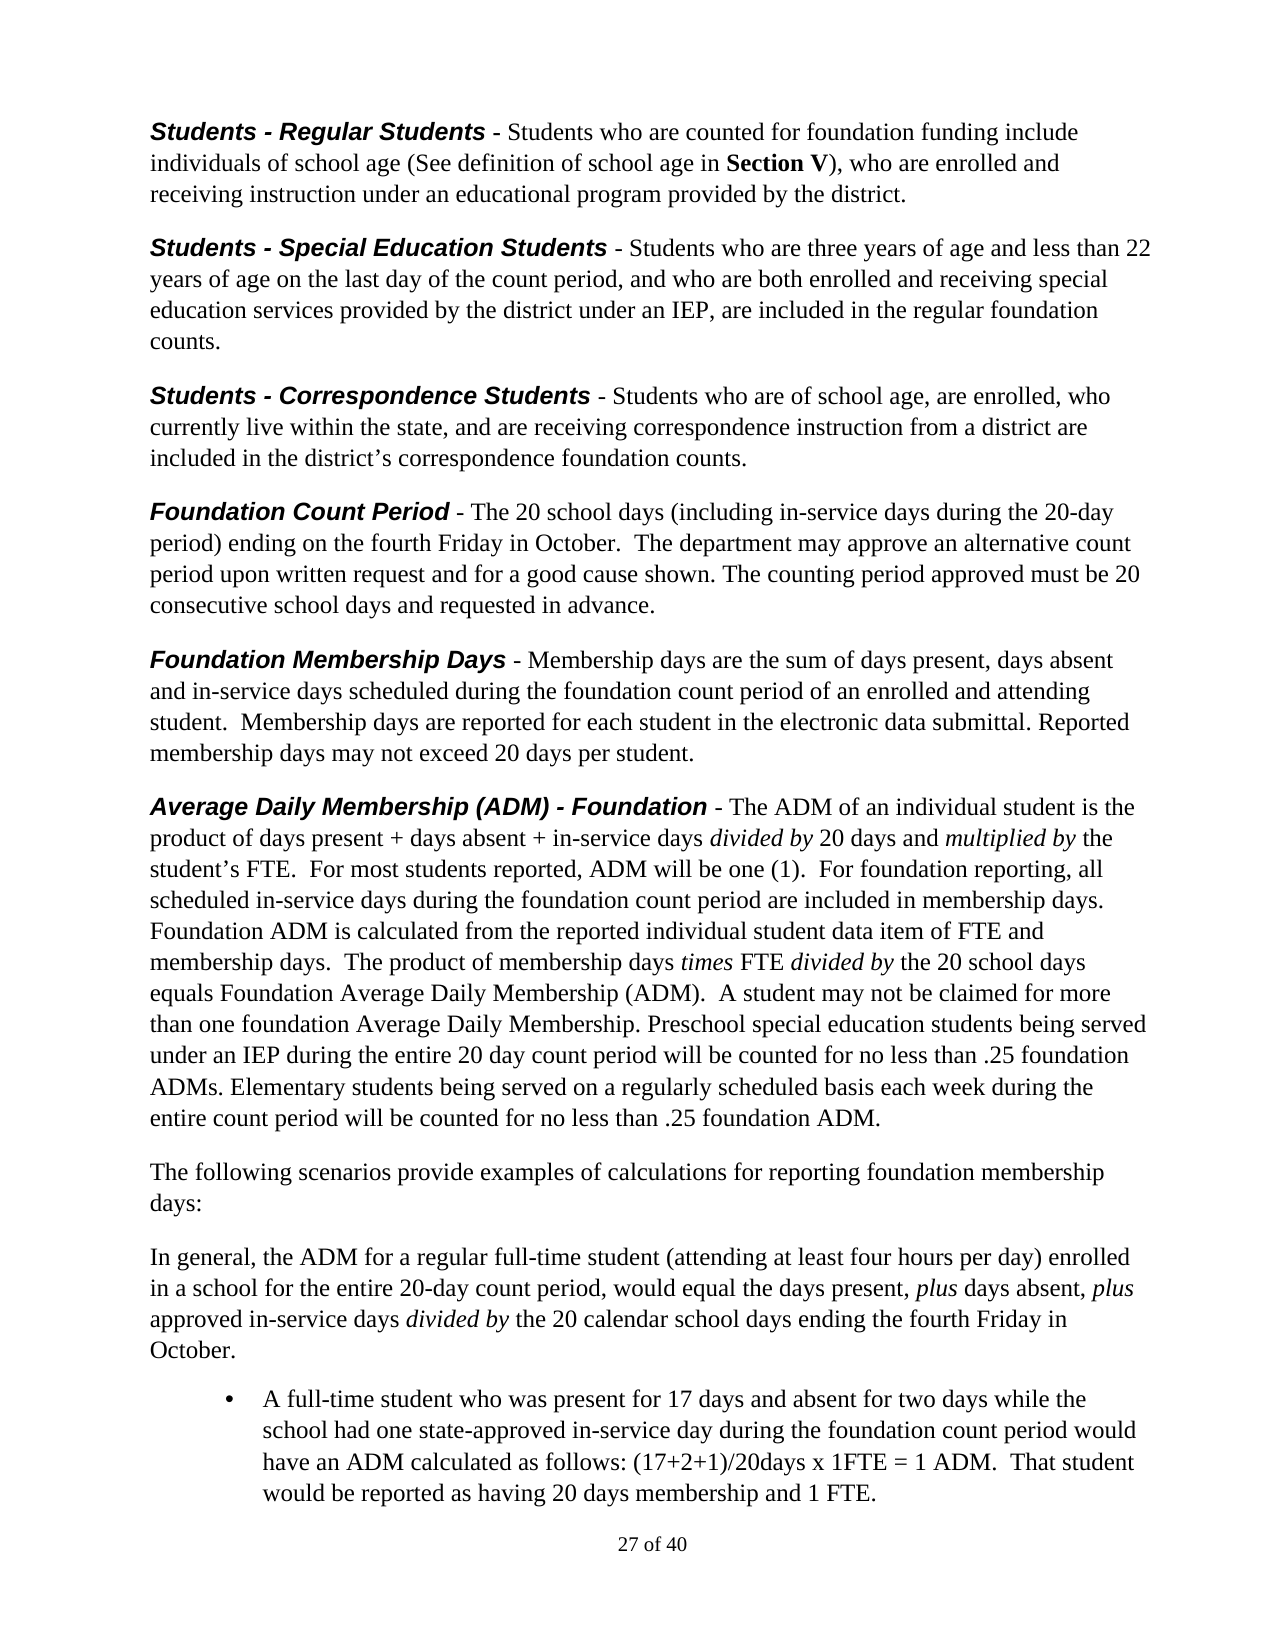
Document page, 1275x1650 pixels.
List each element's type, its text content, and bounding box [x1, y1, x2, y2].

list A full-time student who was present for 17 days and absent for two days while the school had one state-approved in-service day during the foundation count period would have an ADM calculated as follows: (17+2+1)/20days x 1FTE = 1 ADM. That student would be reported as having 20 days membership and 1 FTE. [225, 1384, 1154, 1506]
text Students - Correspondence Students - Students who are of school age, are enrolled, who currently live within the state, and are receiving correspondence instruction from a district are included in the district’s correspondence foundation counts. [149, 381, 1154, 472]
text Students - Regular Students - Students who are counted for foundation funding include individuals of school age (See definition of school age in Section V), who are enrolled and receiving instruction under an educational program provided by the district. [150, 117, 1154, 208]
text Students - Special Education Students - Students who are three years of age and less than 22 years of age on the last day of the count period, and who are both enrolled and receiving special education services provided by the district under an IEP, are included in the regular foundation counts. [149, 233, 1154, 355]
text The following scenarios provide examples of calculations for reporting foundation membership days: [149, 1157, 1154, 1217]
text Foundation Membership Days - Membership days are the sum of days present, days absent and in-service days scheduled during the foundation count period of an enrolled and attending student. Membership days are reported for each student in the electronic data submittal. Reported membership days may not exceed 20 days per student. [149, 644, 1154, 767]
text Foundation Count Period - The 20 school days (including in-service days during the 20-day period) ending on the fourth Friday in October. The department may approve an alternative count period upon written request and for a good cause shown. The counting period approved must be 20 consecutive school days and requested in advance. [149, 497, 1154, 619]
text Average Daily Membership (ADM) - Foundation - The ADM of an individual student is the product of days present + days absent + in-service days divided by 20 days and multiplied by the student’s FTE. For most students reported, ADM will be one (1). For foundation reporting, all scheduled in-service days during the foundation count period are included in membership days. Foundation ADM is calculated from the reported individual student data item of FTE and membership days. The product of membership days times FTE divided by the 20 school days equals Foundation Average Daily Membership (ADM). A student may not be claimed for more than one foundation Average Daily Membership. Preschool special education students being served under an IEP during the entire 20 day count period will be counted for no less than .25 foundation ADMs. Elementary students being served on a regularly scheduled basis each week during the entire count period will be counted for no less than .25 foundation ADM. [149, 792, 1154, 1131]
text In general, the ADM for a regular full-time student (attending at least four hours per day) enrolled in a school for the entire 20-day count period, would equal the days present, plus days absent, plus approved in-service days divided by the 20 calendar school days ending the fourth Friday in October. [149, 1242, 1154, 1364]
